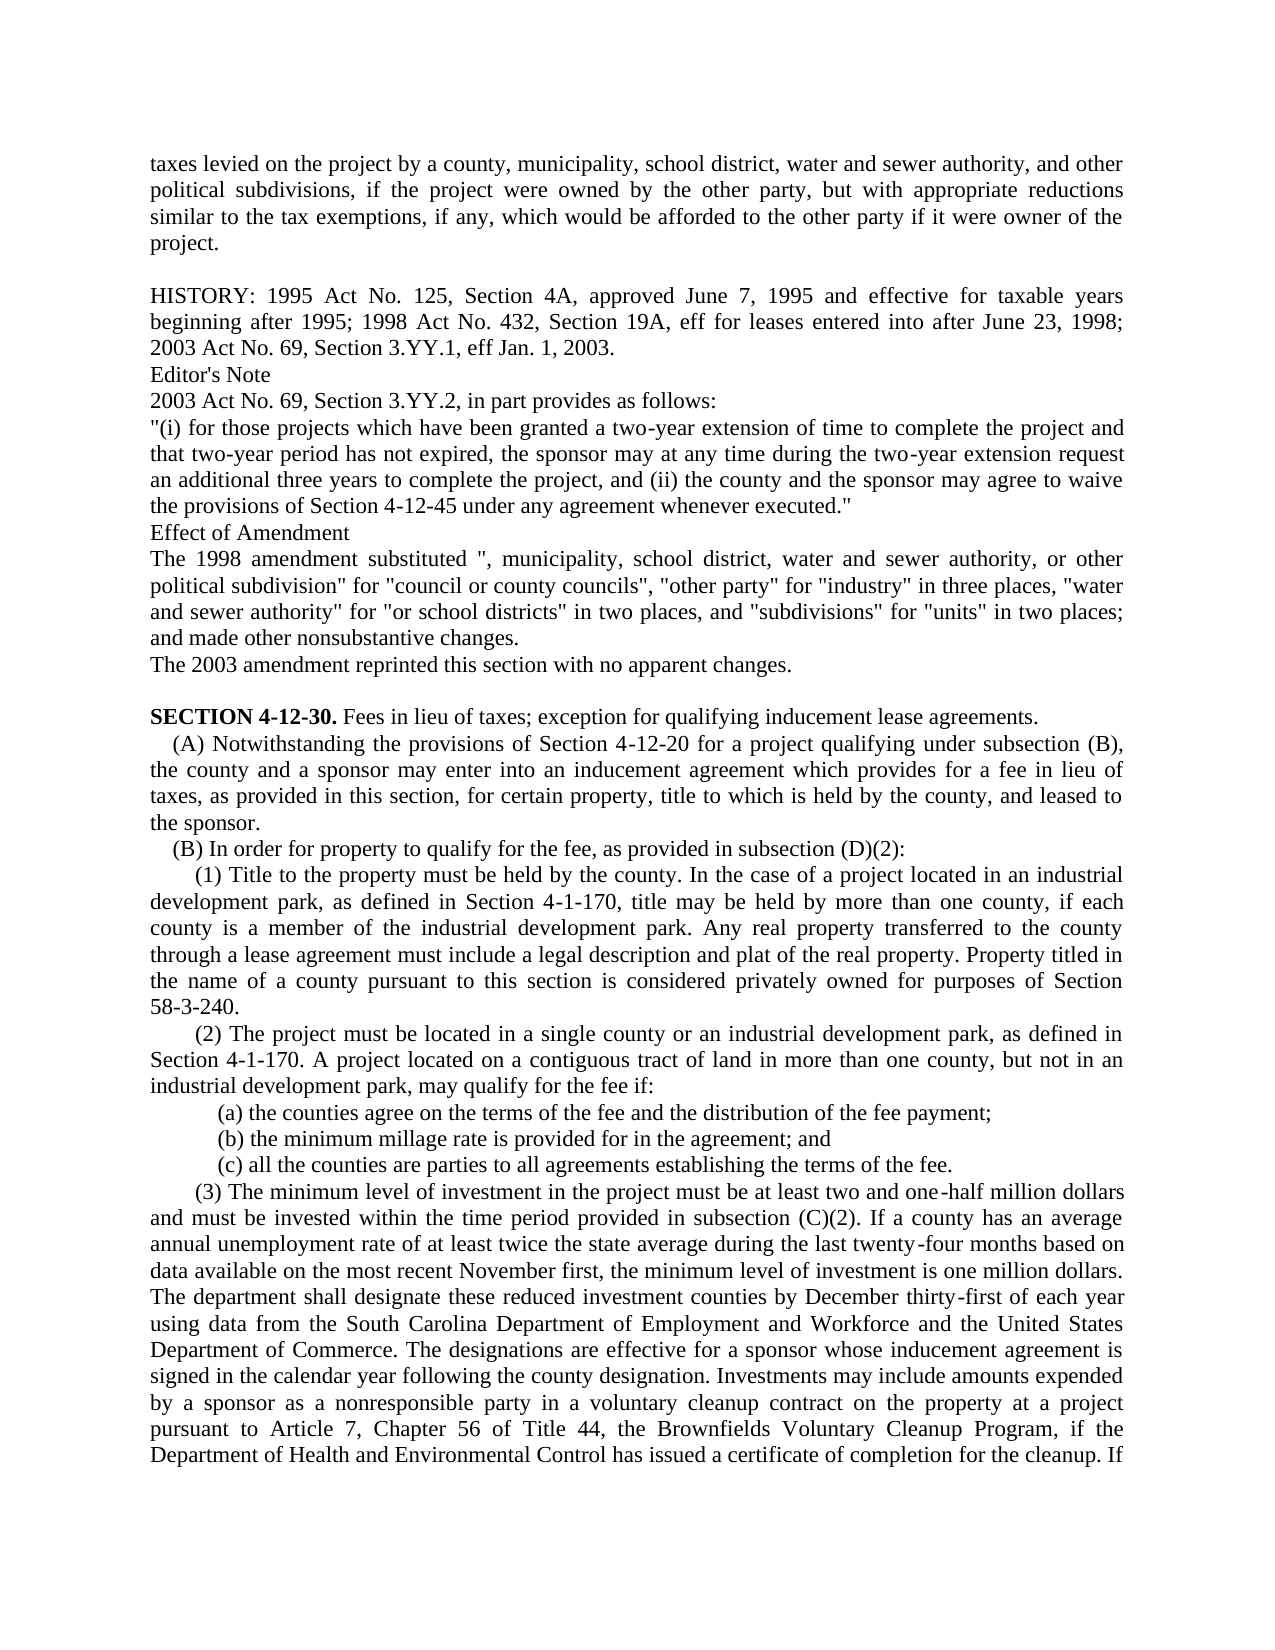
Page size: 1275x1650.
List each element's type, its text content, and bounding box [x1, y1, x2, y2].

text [150, 150, 1125, 255]
text Editor's Note [150, 361, 1125, 387]
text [150, 1178, 1125, 1468]
text (B) In order for property to qualify for the fee, as provided in subsection (D)(2): [150, 835, 1125, 862]
text (A) Notwithstanding the provisions of Section 4-12-20 for a project qualifying under subsection (B), the county and a sponsor may enter into an inducement agreement which provides for a fee in lieu of taxes, as provided in this section, for certain property, title to which is held by the county, and leased to the sponsor. [150, 730, 1125, 835]
text HISTORY: 1995 Act No. 125, Section 4A, approved June 7, 1995 and effective for taxable years beginning after 1995; 1998 Act No. 432, Section 19A, eff for leases entered into after June 23, 1998; 2003 Act No. 69, Section 3.YY.1, eff Jan. 1, 2003. [150, 282, 1125, 361]
text (2) The project must be located in a single county or an industrial development park, as defined in Section 4-1-170. A project located on a contiguous tract of land in more than one county, but not in an industrial development park, may qualify for the fee if: [150, 1020, 1125, 1099]
text The 2003 amendment reprinted this section with no apparent changes. [150, 651, 1125, 677]
text (a) the counties agree on the terms of the fee and the distribution of the fee payment; [150, 1099, 1125, 1125]
text (1) Title to the property must be held by the county. In the case of a project located in an industrial development park, as defined in Section 4-1-170, title may be held by more than one county, if each county is a member of the industrial development park. Any real property transferred to the county through a lease agreement must include a legal description and plat of the real property. Property titled in the name of a county pursuant to this section is considered privately owned for purposes of Section 58-3-240. [150, 862, 1125, 1020]
text (c) all the counties are parties to all agreements establishing the terms of the fee. [150, 1151, 1125, 1178]
text SECTION 4-12-30. Fees in lieu of taxes; exception for qualifying inducement lease agreements. [150, 703, 1125, 730]
text 2003 Act No. 69, Section 3.YY.2, in part provides as follows: [150, 387, 1125, 413]
text Effect of Amendment [150, 519, 1125, 545]
text The 1998 amendment substituted ", municipality, school district, water and sewer authority, or other political subdivision" for "council or county councils", "other party" for "industry" in three places, "water and sewer authority" for "or school districts" in two places, and "subdivisions" for "units" in two places; and made other nonsubstantive changes. [150, 545, 1125, 651]
text (b) the minimum millage rate is provided for in the agreement; and [150, 1125, 1125, 1151]
text "(i) for those projects which have been granted a two-year extension of time to complete the project and that two-year period has not expired, the sponsor may at any time during the two-year extension request an additional three years to complete the project, and (ii) the county and the sponsor may agree to waive the provisions of Section 4-12-45 under any agreement whenever executed." [150, 413, 1125, 519]
